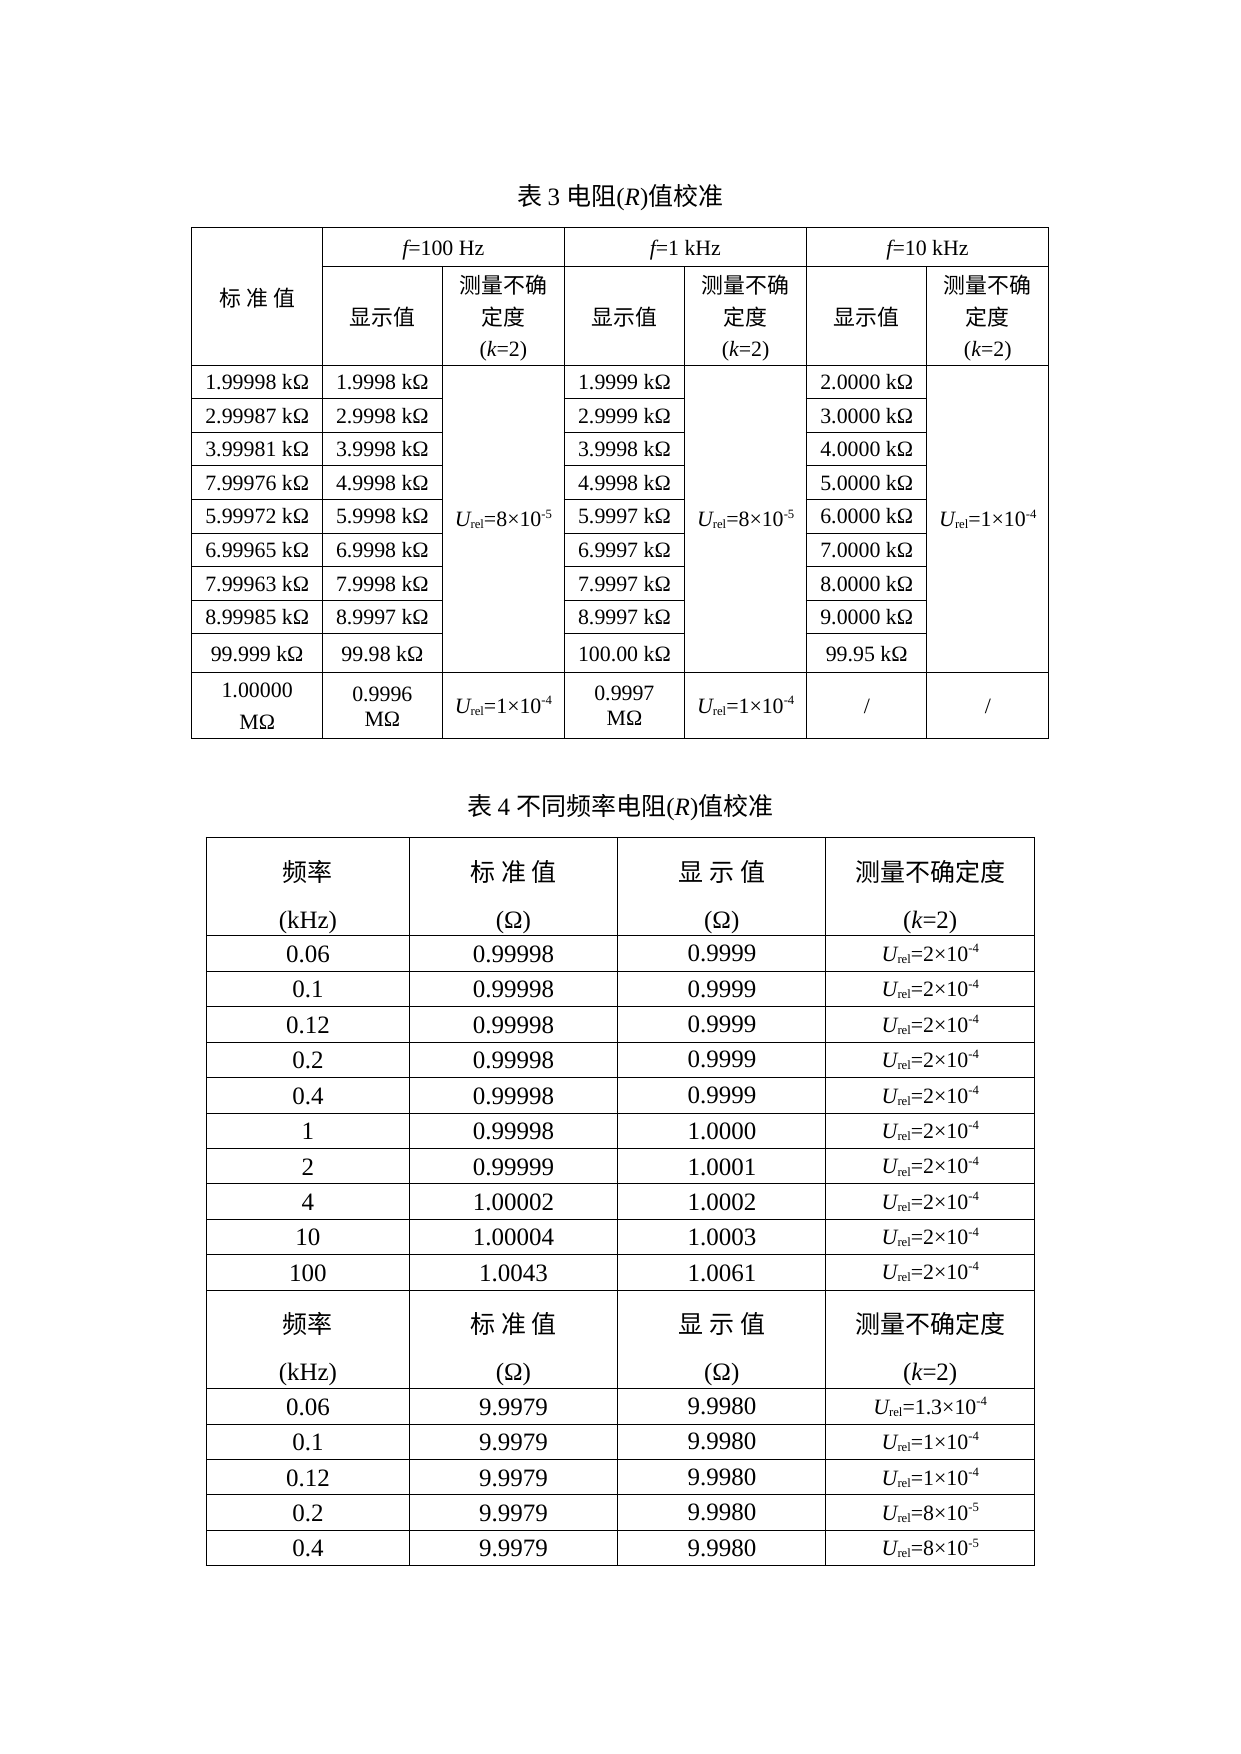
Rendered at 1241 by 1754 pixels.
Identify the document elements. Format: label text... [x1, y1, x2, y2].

table_cell Urel=2×10-4 [826, 936, 1034, 971]
table_cell 0.06 [207, 936, 409, 971]
text 表3 电阻(R)值校准 [187, 162, 1053, 227]
table_cell 9.9980 [618, 1495, 825, 1530]
table_cell 0.99998 [410, 1007, 617, 1042]
table_cell 0.9999 [618, 1078, 825, 1112]
table_cell 9.9980 [618, 1460, 825, 1494]
table_cell 99.98 kΩ [323, 634, 442, 672]
table_cell Urel=2×10-4 [826, 1007, 1034, 1042]
table_cell 1.00000 MΩ [192, 673, 322, 738]
table_cell 0.9999 [618, 1043, 825, 1077]
table_cell 3.9998 kΩ [323, 433, 442, 465]
table_cell 3.9998 kΩ [565, 433, 684, 465]
table_cell 7.99963 kΩ [192, 567, 322, 599]
table_cell 0.99998 [410, 1114, 617, 1148]
table_cell 100.00 kΩ [565, 634, 684, 672]
table_cell 0.1 [207, 1425, 409, 1459]
table_cell 0.4 [207, 1531, 409, 1565]
table_cell 0.2 [207, 1043, 409, 1077]
table_cell 6.0000 kΩ [807, 500, 926, 532]
table_cell 1.0061 [618, 1255, 825, 1289]
table_cell 测量不确定度 (k=2) [685, 267, 806, 365]
table_cell 1.00002 [410, 1184, 617, 1219]
table_cell 0.9996 MΩ [323, 673, 442, 738]
table_cell Urel=2×10-4 [826, 1043, 1034, 1077]
table_header f=100 Hz [323, 228, 564, 266]
table_cell 0.9999 [618, 972, 825, 1006]
table_cell 4.9998 kΩ [565, 466, 684, 499]
table_cell Urel=2×10-4 [826, 1255, 1034, 1289]
table_cell Urel=1.3×10-4 [826, 1389, 1034, 1423]
table_cell 0.99998 [410, 936, 617, 971]
table_header 测量不确定度 (k=2) [826, 838, 1034, 935]
table_cell 5.9998 kΩ [323, 500, 442, 532]
table_cell 1.9998 kΩ [323, 366, 442, 398]
table_cell 1.9999 kΩ [565, 366, 684, 398]
table_cell 1.99998 kΩ [192, 366, 322, 398]
table_cell 4 [207, 1184, 409, 1219]
table_cell Urel=1×10-4 [685, 673, 806, 738]
table_cell 4.0000 kΩ [807, 433, 926, 465]
text 表4 不同频率电阻(R)值校准 [187, 772, 1053, 837]
table_cell 显示值 [565, 267, 684, 365]
table_cell Urel=1×10-4 [927, 366, 1048, 672]
table_cell 9.9980 [618, 1425, 825, 1459]
table_cell 2.0000 kΩ [807, 366, 926, 398]
table_cell 7.9997 kΩ [565, 567, 684, 599]
table_cell Urel=2×10-4 [826, 1149, 1034, 1183]
table_cell 8.99985 kΩ [192, 601, 322, 633]
table_cell 9.0000 kΩ [807, 601, 926, 633]
table_cell 9.9979 [410, 1425, 617, 1459]
table_cell Urel=8×10-5 [443, 366, 564, 672]
table_cell 5.9997 kΩ [565, 500, 684, 532]
table_cell 6.9997 kΩ [565, 534, 684, 566]
table_cell 99.95 kΩ [807, 634, 926, 672]
table_cell 0.9997 MΩ [565, 673, 684, 738]
table_cell Urel=2×10-4 [826, 1184, 1034, 1219]
table_cell 3.99981 kΩ [192, 433, 322, 465]
table_cell Urel=8×10-5 [826, 1531, 1034, 1565]
table_cell 0.12 [207, 1460, 409, 1494]
table_cell Urel=2×10-4 [826, 1078, 1034, 1112]
table_header f=10 kHz [807, 228, 1048, 266]
table_cell / [927, 673, 1048, 738]
table_cell Urel=1×10-4 [826, 1460, 1034, 1494]
table_cell 1.0002 [618, 1184, 825, 1219]
table_cell 0.99998 [410, 1043, 617, 1077]
table_cell 99.999 kΩ [192, 634, 322, 672]
table_cell 5.0000 kΩ [807, 466, 926, 499]
table_cell 8.0000 kΩ [807, 567, 926, 599]
table_cell 9.9979 [410, 1531, 617, 1565]
table_cell 9.9979 [410, 1495, 617, 1530]
table_cell Urel=2×10-4 [826, 1114, 1034, 1148]
table_cell Urel=2×10-4 [826, 972, 1034, 1006]
table_cell 0.99998 [410, 1078, 617, 1112]
table_header 显 示 值 (Ω) [618, 838, 825, 935]
table_header 标 准 值 [192, 228, 322, 365]
table_cell 显示值 [323, 267, 442, 365]
table_cell 10 [207, 1220, 409, 1254]
table_cell 9.9979 [410, 1389, 617, 1423]
table_cell 1 [207, 1114, 409, 1148]
table_cell 6.99965 kΩ [192, 534, 322, 566]
table_cell 0.9999 [618, 1007, 825, 1042]
table_cell 1.0001 [618, 1149, 825, 1183]
table_cell 1.0000 [618, 1114, 825, 1148]
table_cell 0.99999 [410, 1149, 617, 1183]
table_cell 0.9999 [618, 936, 825, 971]
table_cell 标 准 值 (Ω) [410, 1291, 617, 1388]
table_cell 7.9998 kΩ [323, 567, 442, 599]
table_cell 频率 (kHz) [207, 1291, 409, 1388]
table_cell 0.1 [207, 972, 409, 1006]
table_cell 2.99987 kΩ [192, 399, 322, 432]
table_cell 3.0000 kΩ [807, 399, 926, 432]
table_cell 8.9997 kΩ [323, 601, 442, 633]
table_cell Urel=2×10-4 [826, 1220, 1034, 1254]
table_cell Urel=1×10-4 [443, 673, 564, 738]
table_cell 测量不确定度 (k=2) [927, 267, 1048, 365]
table_cell 1.0003 [618, 1220, 825, 1254]
table_cell / [807, 673, 926, 738]
table_header f=1 kHz [565, 228, 806, 266]
table_cell 0.2 [207, 1495, 409, 1530]
table_cell 9.9980 [618, 1389, 825, 1423]
table_cell 测量不确定度 (k=2) [826, 1291, 1034, 1388]
table_header 标 准 值 (Ω) [410, 838, 617, 935]
table_cell 9.9979 [410, 1460, 617, 1494]
table_cell 8.9997 kΩ [565, 601, 684, 633]
table_cell 1.0043 [410, 1255, 617, 1289]
table_cell Urel=1×10-4 [826, 1425, 1034, 1459]
table_cell 测量不确定度 (k=2) [443, 267, 564, 365]
table_cell 显示值 [807, 267, 926, 365]
table_cell Urel=8×10-5 [826, 1495, 1034, 1530]
table_cell Urel=8×10-5 [685, 366, 806, 672]
table_cell 2.9999 kΩ [565, 399, 684, 432]
table_cell 7.0000 kΩ [807, 534, 926, 566]
table_cell 2.9998 kΩ [323, 399, 442, 432]
table_cell 4.9998 kΩ [323, 466, 442, 499]
table_cell 显 示 值 (Ω) [618, 1291, 825, 1388]
table_header 频率 (kHz) [207, 838, 409, 935]
table_cell 0.99998 [410, 972, 617, 1006]
table_cell 6.9998 kΩ [323, 534, 442, 566]
table_cell 0.4 [207, 1078, 409, 1112]
table_cell 100 [207, 1255, 409, 1289]
table_cell 1.00004 [410, 1220, 617, 1254]
table_cell 0.12 [207, 1007, 409, 1042]
table_cell 0.06 [207, 1389, 409, 1423]
table_cell 9.9980 [618, 1531, 825, 1565]
table_cell 7.99976 kΩ [192, 466, 322, 499]
table_cell 5.99972 kΩ [192, 500, 322, 532]
table_cell 2 [207, 1149, 409, 1183]
